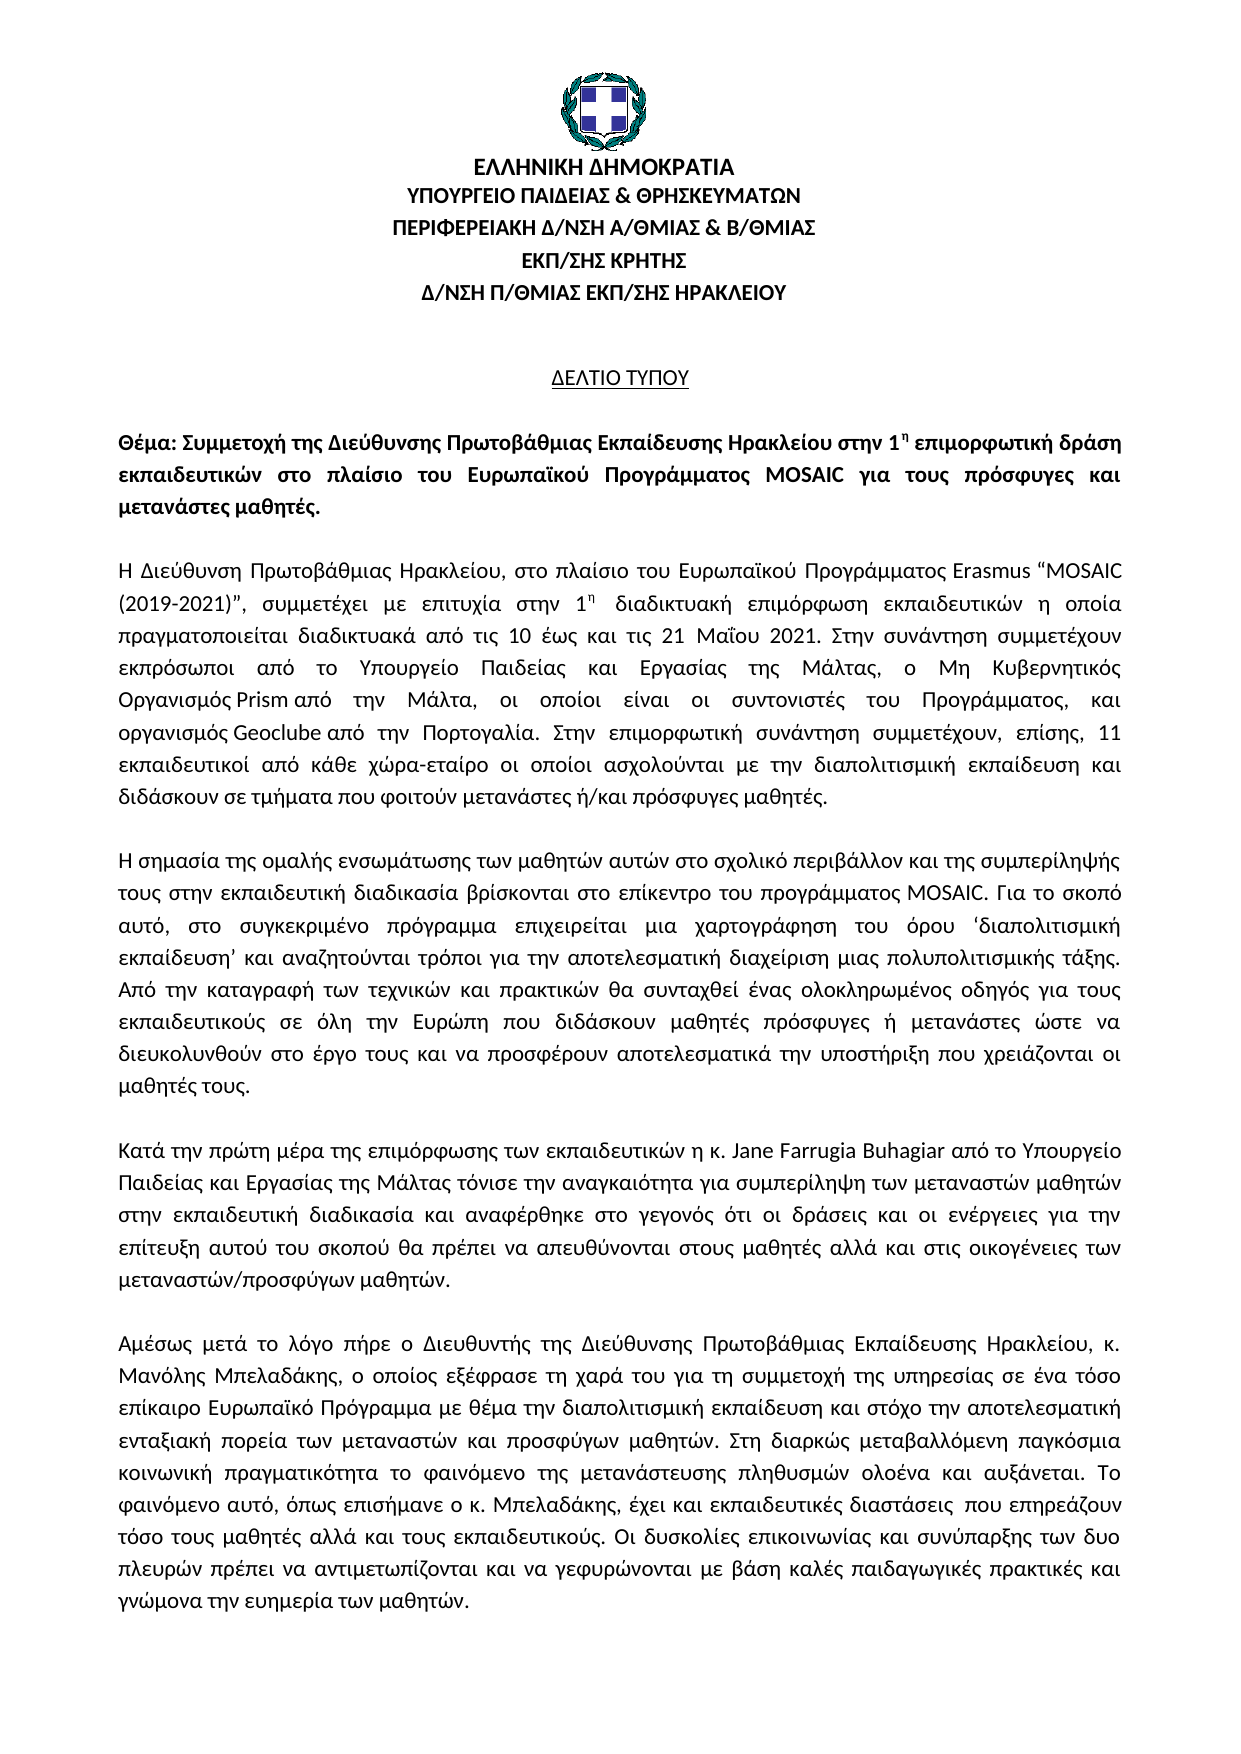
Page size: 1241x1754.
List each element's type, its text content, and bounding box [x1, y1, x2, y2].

text Η σημασία της ομαλής ενσωμάτωσης των μαθητών αυτών στο σχολικό περιβάλλον και της συμπερίληψής τους στην εκπαιδευτική διαδικασία βρίσκονται στο επίκεντρο του προγράμματος MOSAIC. Για το σκοπό αυτό, στο συγκεκριμένο πρόγραμμα επιχειρείται μια χαρτογράφηση του όρου ‘διαπολιτισμική εκπαίδευση’ και αναζητούνται τρόποι για την αποτελεσματική διαχείριση μιας πολυπολιτισμικής τάξης. Από την καταγραφή των τεχνικών και πρακτικών θα συνταχθεί ένας ολοκληρωμένος οδηγός για τους εκπαιδευτικούς σε όλη την Ευρώπη που διδάσκουν μαθητές πρόσφυγες ή μετανάστες ώστε να διευκολυνθούν στο έργο τους και να προσφέρουν αποτελεσματικά την υποστήριξη που χρειάζονται οι μαθητές τους. [118, 846, 1122, 1100]
text ΔΕΛΤΙΟ ΤΥΠΟΥ [118, 363, 1122, 392]
text Κατά την πρώτη μέρα της επιμόρφωσης των εκπαιδευτικών η κ. Jane Farrugia Buhagiar από το Υπουργείο Παιδείας και Εργασίας της Μάλτας τόνισε την αναγκαιότητα για συμπερίληψη των μεταναστών μαθητών στην εκπαιδευτική διαδικασία και αναφέρθηκε στο γεγονός ότι οι δράσεις και οι ενέργειες για την επίτευξη αυτού του σκοπού θα πρέπει να απευθύνονται στους μαθητές αλλά και στις οικογένειες των μεταναστών/προσφύγων μαθητών. [118, 1136, 1122, 1293]
text Θέμα: Συμμετοχή της Διεύθυνσης Πρωτοβάθμιας Εκπαίδευσης Ηρακλείου στην 1η επιμορφωτική δράση εκπαιδευτικών στο πλαίσιο του Ευρωπαϊκού Προγράμματος MOSAIC για τους πρόσφυγες και μετανάστες μαθητές. [118, 428, 1122, 520]
picture [561, 72, 646, 151]
text Η Διεύθυνση Πρωτοβάθμιας Ηρακλείου, στο πλαίσιο του Ευρωπαϊκού Προγράμματος Erasmus “MOSAIC (2019-2021)”, συμμετέχει με επιτυχία στην 1η διαδικτυακή επιμόρφωση εκπαιδευτικών η οποία πραγματοποιείται διαδικτυακά από τις 10 έως και τις 21 Μαΐου 2021. Στην συνάντηση συμμετέχουν εκπρόσωποι από το Υπουργείο Παιδείας και Εργασίας της Μάλτας, ο Μη Κυβερνητικός Οργανισμός Prism από την Μάλτα, οι οποίοι είναι οι συντονιστές του Προγράμματος, και οργανισμός Geoclube από την Πορτογαλία. Στην επιμορφωτική συνάντηση συμμετέχουν, επίσης, 11 εκπαιδευτικοί από κάθε χώρα-εταίρο οι οποίοι ασχολούνται με την διαπολιτισμική εκπαίδευση και διδάσκουν σε τμήματα που φοιτούν μετανάστες ή/και πρόσφυγες μαθητές. [118, 557, 1122, 810]
text Αμέσως μετά το λόγο πήρε ο Διευθυντής της Διεύθυνσης Πρωτοβάθμιας Εκπαίδευσης Ηρακλείου, κ. Μανόλης Μπελαδάκης, ο οποίος εξέφρασε τη χαρά του για τη συμμετοχή της υπηρεσίας σε ένα τόσο επίκαιρο Ευρωπαϊκό Πρόγραμμα με θέμα την διαπολιτισμική εκπαίδευση και στόχο την αποτελεσματική ενταξιακή πορεία των μεταναστών και προσφύγων μαθητών. Στη διαρκώς μεταβαλλόμενη παγκόσμια κοινωνική πραγματικότητα το φαινόμενο της μετανάστευσης πληθυσμών ολοένα και αυξάνεται. Το φαινόμενο αυτό, όπως επισήμανε ο κ. Μπελαδάκης, έχει και εκπαιδευτικές διαστάσεις που επηρεάζουν τόσο τους μαθητές αλλά και τους εκπαιδευτικούς. Οι δυσκολίες επικοινωνίας και συνύπαρξης των δυο πλευρών πρέπει να αντιμετωπίζονται και να γεφυρώνονται με βάση καλές παιδαγωγικές πρακτικές και γνώμονα την ευημερία των μαθητών. [118, 1329, 1122, 1615]
